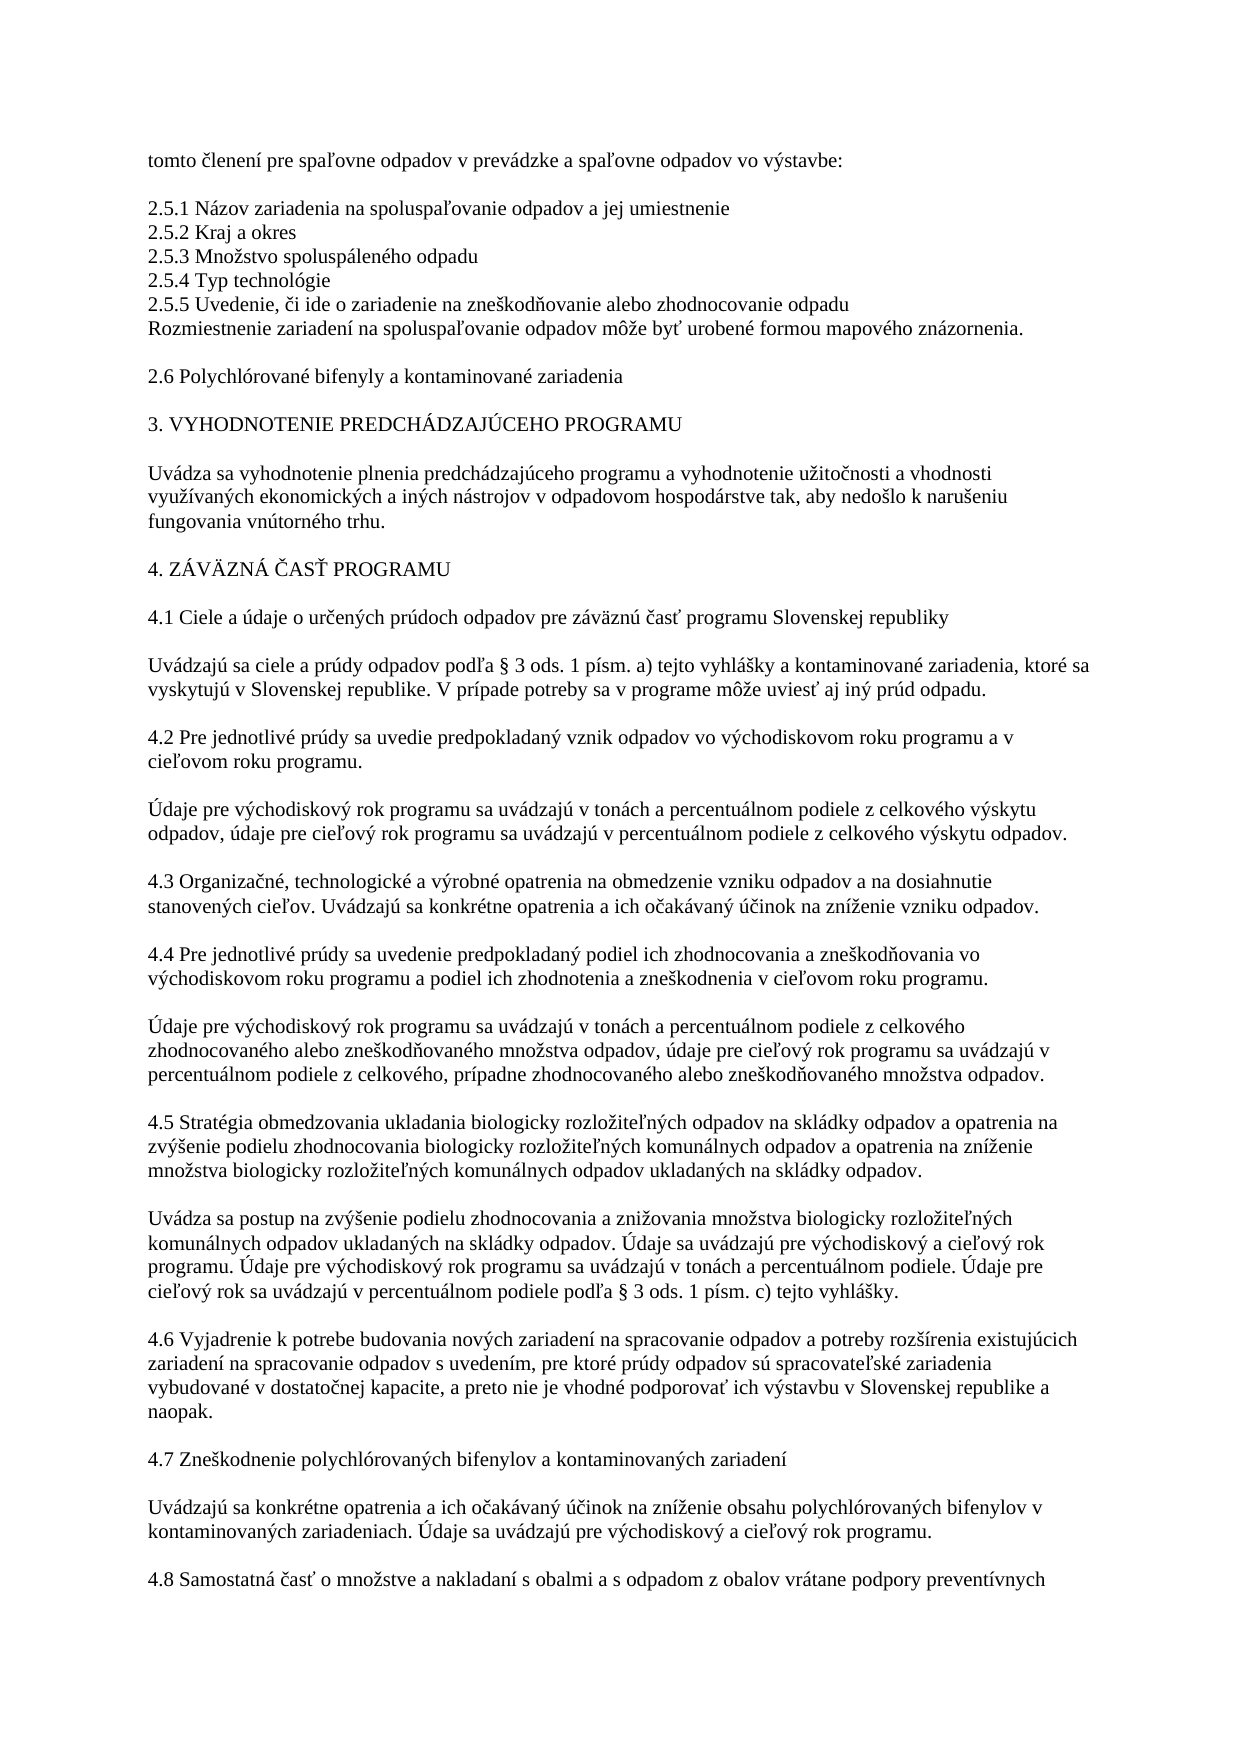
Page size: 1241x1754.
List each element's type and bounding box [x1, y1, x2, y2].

text [148, 148, 1093, 1591]
